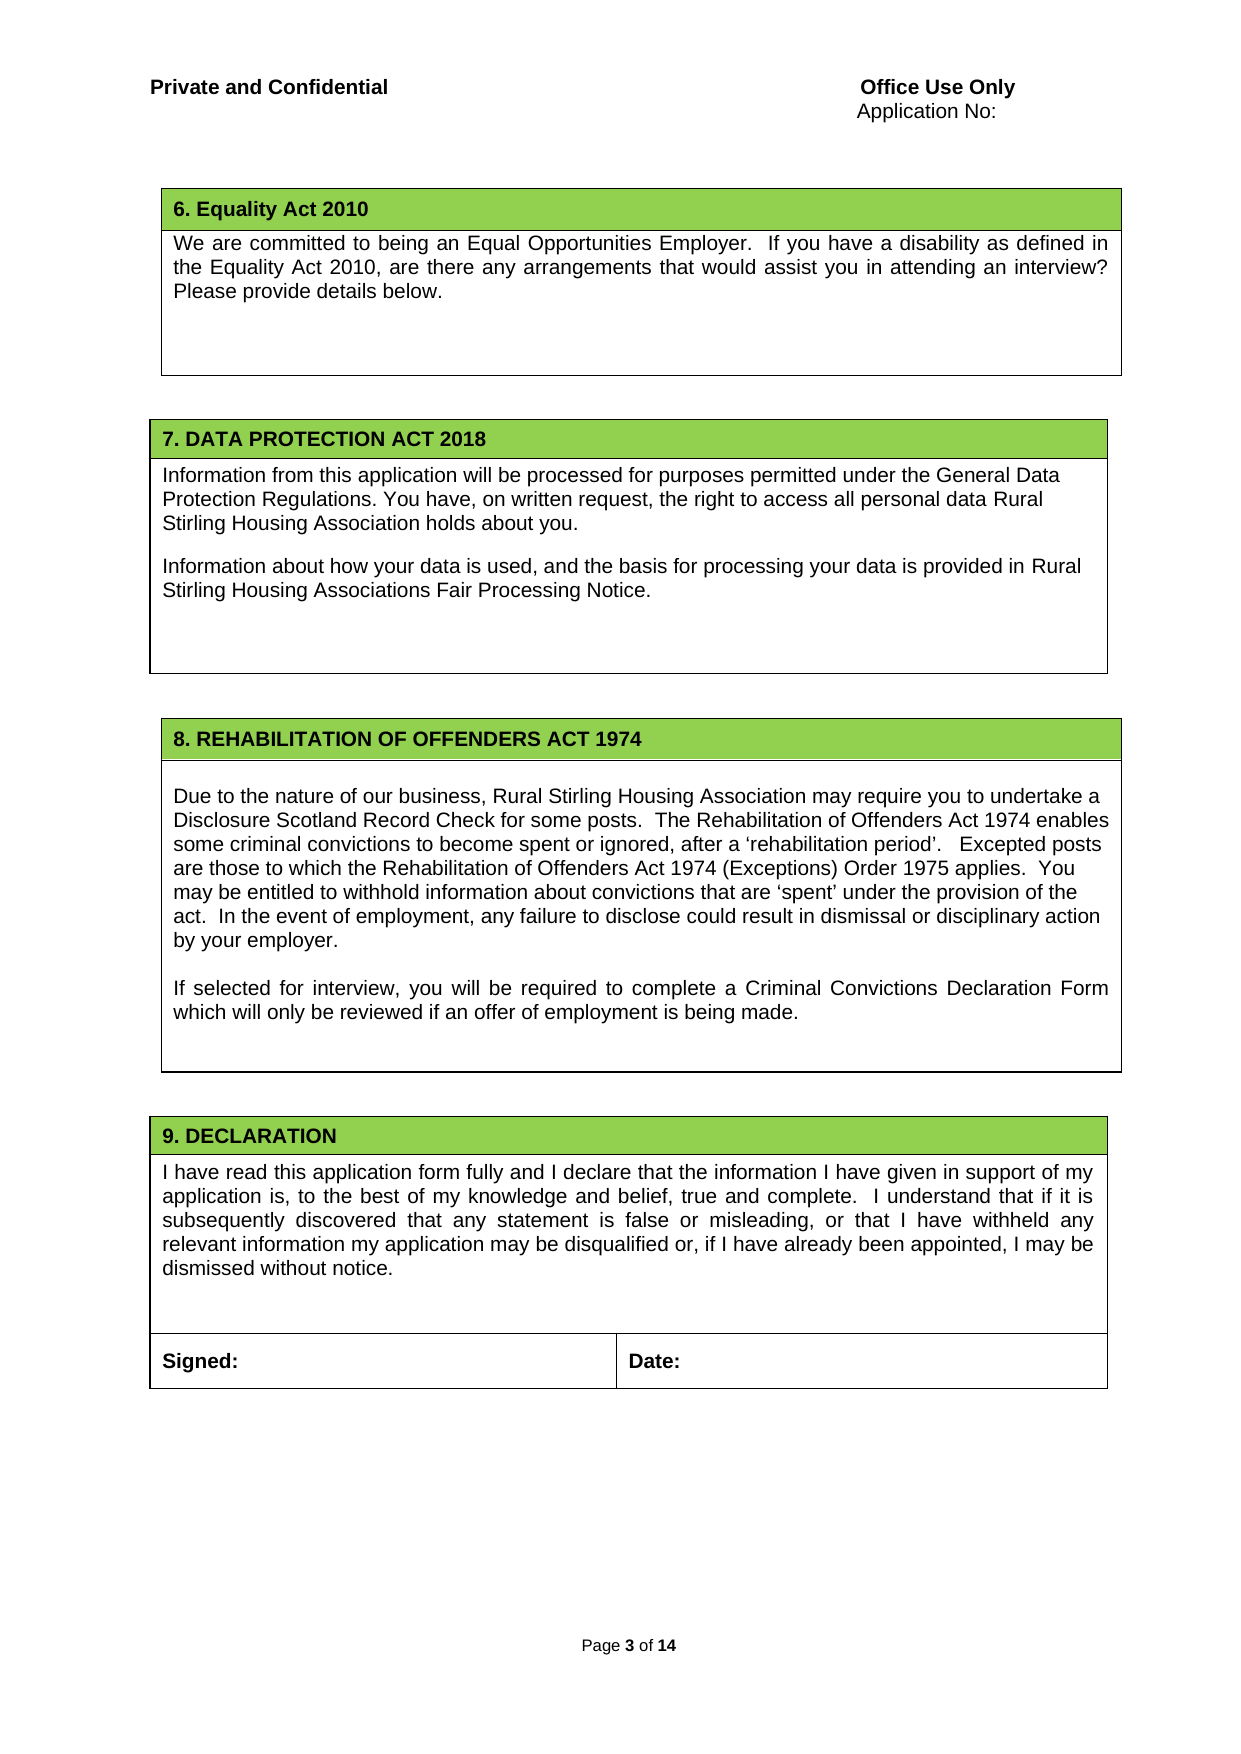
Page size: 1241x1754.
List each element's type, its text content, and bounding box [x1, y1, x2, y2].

table_header 8. REHABILITATION OF OFFENDERS ACT 1974 [162, 719, 1121, 759]
table_header 7. DATA PROTECTION ACT 2018 [151, 420, 1107, 458]
table_cell I have read this application form fully and I declare that the information I have given in support of my application is, to the best of my knowledge and belief, true and complete. I understand that if it is subsequently discovered that any statement is false or misleading, or that I have withheld any relevant information my application may be disqualified or, if I have already been appointed, I may be dismissed without notice. [151, 1155, 1107, 1332]
table_cell We are committed to being an Equal Opportunities Employer. If you have a disability as defined in the Equality Act 2010, are there any arrangements that would assist you in attending an interview? Please provide details below. [162, 231, 1121, 374]
table_header 9. DECLARATION [151, 1117, 1107, 1154]
table_cell Information from this application will be processed for purposes permitted under the General Data Protection Regulations. You have, on written request, the right to access all personal data Rural Stirling Housing Association holds about you. Information about how your data is used, and the basis for processing your data is provided in Rural Stirling Housing Associations Fair Processing Notice. [151, 459, 1107, 673]
table_cell Signed: [151, 1334, 616, 1388]
table_cell Due to the nature of our business, Rural Stirling Housing Association may require you to undertake a Disclosure Scotland Record Check for some posts. The Rehabilitation of Offenders Act 1974 enables some criminal convictions to become spent or ignored, after a ‘rehabilitation period’. Excepted posts are those to which the Rehabilitation of Offenders Act 1974 (Exceptions) Order 1975 applies. You may be entitled to withhold information about convictions that are ‘spent’ under the provision of the act. In the event of employment, any failure to disclose could result in dismissal or disciplinary action by your employer. If selected for interview, you will be required to complete a Criminal Convictions Declaration Form which will only be reviewed if an offer of employment is being made. [162, 761, 1121, 1071]
table_cell Date: [617, 1334, 1107, 1388]
table_header 6. Equality Act 2010 [162, 189, 1121, 230]
